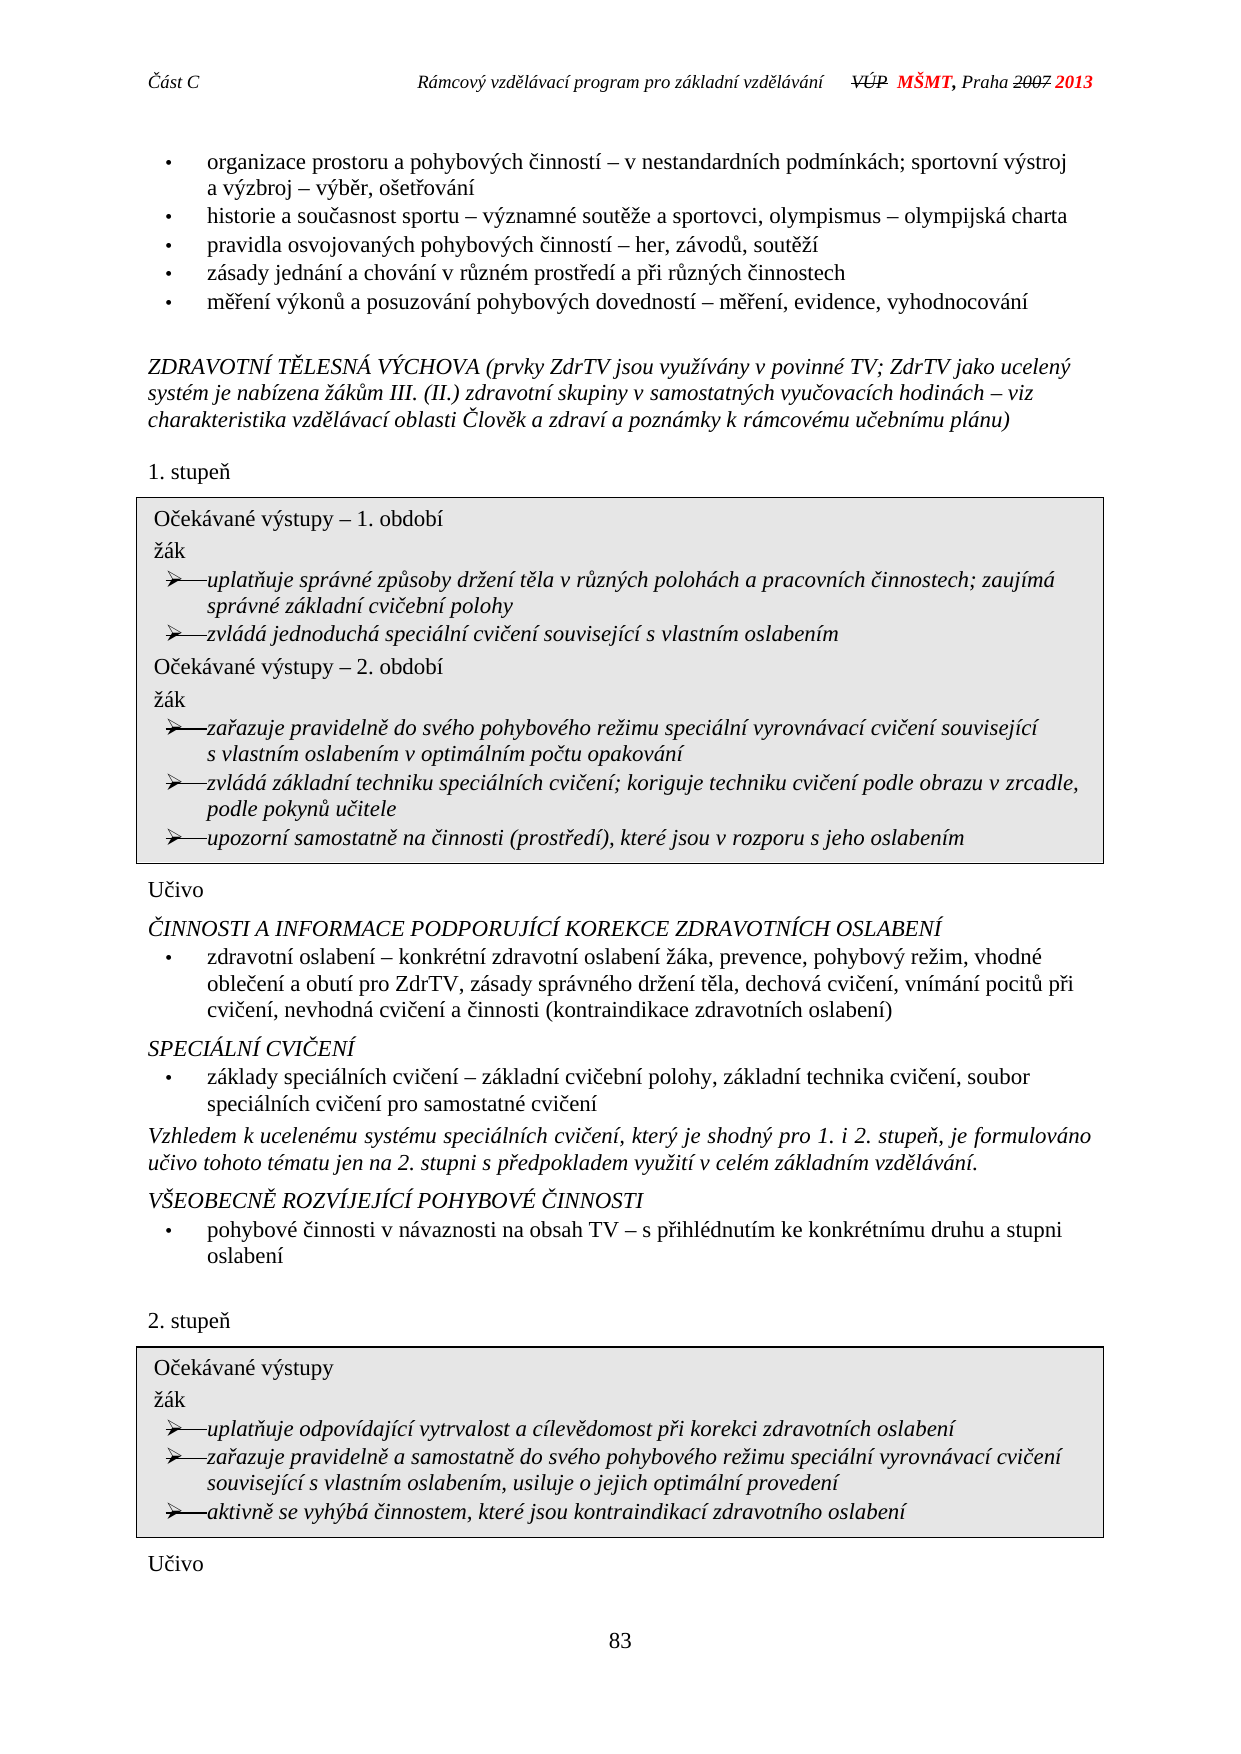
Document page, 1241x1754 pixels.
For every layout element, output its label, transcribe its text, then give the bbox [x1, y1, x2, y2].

text základy speciálních cvičení – základní cvičební polohy, základní technika cvičení, soubor speciálních cvičení pro samostatné cvičení [165, 1063, 1081, 1116]
text ČINNOSTI A INFORMACE PODPORUJÍCÍ KOREKCE ZDRAVOTNÍCH OSLABENÍ [148, 915, 1092, 941]
text pohybové činnosti v návaznosti na obsah TV – s přihlédnutím ke konkrétnímu druhu a stupni oslabení [165, 1216, 1081, 1269]
table_header Očekávané výstupy žák uplatňuje odpovídající vytrvalost a cílevědomost při korekci zdravotních oslabení zařazuje pravidelně a samostatně do svého pohybového režimu speciální vyrovnávací cvičení související s vlastním oslabením, usiluje o jejich optimální provedení aktivně se vyhýbá činnostem, které jsou kontraindikací zdravotního oslabení [137, 1348, 1103, 1537]
text měření výkonů a posuzování pohybových dovedností – měření, evidence, vyhodnocování [165, 288, 1081, 314]
text historie a současnost sportu – významné soutěže a sportovci, olympismus – olympijská charta [165, 202, 1081, 229]
text zásady jednání a chování v různém prostředí a při různých činnostech [165, 259, 1081, 286]
text 1. stupeň [148, 458, 1092, 485]
text 2. stupeň [148, 1307, 1092, 1334]
text Učivo [148, 1550, 1092, 1577]
text ZDRAVOTNÍ TĚLESNÁ VÝCHOVA (prvky ZdrTV jsou využívány v povinné TV; ZdrTV jako ucelený systém je nabízena žákům III. (II.) zdravotní skupiny v samostatných vyučovacích hodinách – viz charakteristika vzdělávací oblasti Člověk a zdraví a poznámky k rámcovému učebnímu plánu) [148, 353, 1092, 432]
text SPECIÁLNÍ CVIČENÍ [148, 1035, 1092, 1061]
text Učivo [148, 876, 1092, 902]
table_header Očekávané výstupy – 1. období žák uplatňuje správné způsoby držení těla v různých polohách a pracovních činnostech; zaujímá správné základní cvičební polohy zvládá jednoduchá speciální cvičení související s vlastním oslabením Očekávané výstupy – 2. období žák zařazuje pravidelně do svého pohybového režimu speciální vyrovnávací cvičení související s vlastním oslabením v optimálním počtu opakování zvládá základní techniku speciálních cvičení; koriguje techniku cvičení podle obrazu v zrcadle, podle pokynů učitele upozorní samostatně na činnosti (prostředí), které jsou v rozporu s jeho oslabením [137, 498, 1103, 862]
text Vzhledem k ucelenému systému speciálních cvičení, který je shodný pro 1. i 2. stupeň, je formulováno učivo tohoto tématu jen na 2. stupni s předpokladem využití v celém základním vzdělávání. [148, 1122, 1092, 1175]
text organizace prostoru a pohybových činností – v nestandardních podmínkách; sportovní výstroj a výzbroj – výběr, ošetřování [165, 148, 1081, 200]
text pravidla osvojovaných pohybových činností – her, závodů, soutěží [165, 231, 1081, 257]
text VŠEOBECNĚ ROZVÍJEJÍCÍ POHYBOVÉ ČINNOSTI [148, 1187, 1092, 1214]
text zdravotní oslabení – konkrétní zdravotní oslabení žáka, prevence, pohybový režim, vhodné oblečení a obutí pro ZdrTV, zásady správného držení těla, dechová cvičení, vnímání pocitů při cvičení, nevhodná cvičení a činnosti (kontraindikace zdravotních oslabení) [165, 943, 1081, 1022]
